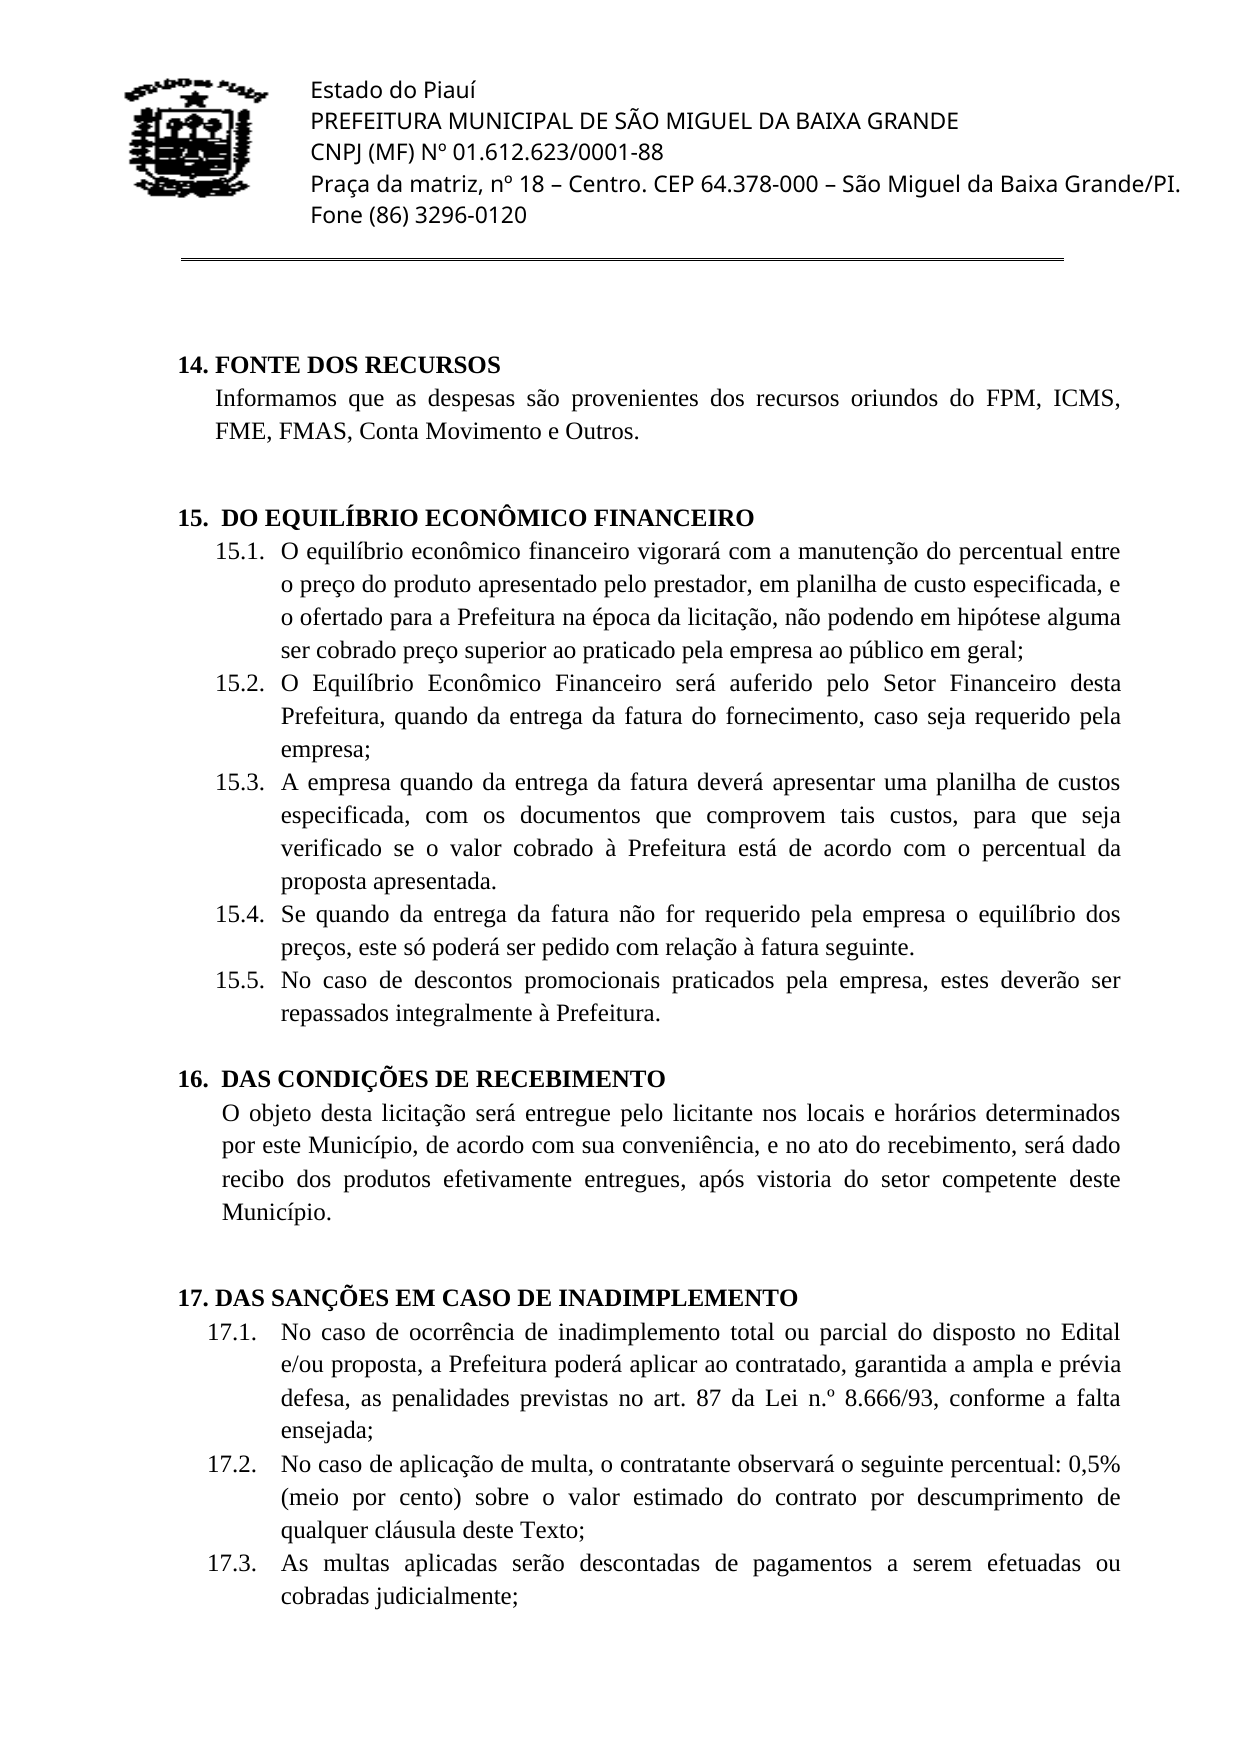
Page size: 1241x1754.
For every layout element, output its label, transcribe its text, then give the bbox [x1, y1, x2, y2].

list Informamos que as despesas são provenientes dos recursos oriundos do FPM, ICMS, FME, FMAS, Conta Movimento e Outros. [215, 383, 1122, 445]
list Se quando da entrega da fatura não for requerido pela empresa o equilíbrio dos preços, este só poderá ser pedido com relação à fatura seguinte. [215, 899, 1122, 961]
picture [84, 59, 300, 207]
list O Equilíbrio Econômico Financeiro será auferido pelo Setor Financeiro desta Prefeitura, quando da entrega da fatura do fornecimento, caso seja requerido pela empresa; [215, 668, 1122, 763]
list FONTE DOS RECURSOS [177, 350, 1122, 379]
list No caso de ocorrência de inadimplemento total ou parcial do disposto no Edital e/ou proposta, a Prefeitura poderá aplicar ao contratado, garantida a ampla e prévia defesa, as penalidades previstas no art. 87 da Lei n.º 8.666/93, conforme a falta ensejada; [207, 1317, 1122, 1444]
list DO EQUILÍBRIO ECONÔMICO FINANCEIRO [177, 503, 1122, 532]
list DAS CONDIÇÕES DE RECEBIMENTO [177, 1064, 1122, 1093]
list A empresa quando da entrega da fatura deverá apresentar uma planilha de custos especificada, com os documentos que comprovem tais custos, para que seja verificado se o valor cobrado à Prefeitura está de acordo com o percentual da proposta apresentada. [215, 767, 1122, 895]
list DAS SANÇÕES EM CASO DE INADIMPLEMENTO [177, 1283, 1122, 1312]
list No caso de descontos promocionais praticados pela empresa, estes deverão ser repassados integralmente à Prefeitura. [215, 966, 1122, 1027]
list No caso de aplicação de multa, o contratante observará o seguinte percentual: 0,5% (meio por cento) sobre o valor estimado do contrato por descumprimento de qualquer cláusula deste Texto; [207, 1449, 1122, 1543]
list As multas aplicadas serão descontadas de pagamentos a serem efetuadas ou cobradas judicialmente; [207, 1548, 1122, 1609]
list O objeto desta licitação será entregue pelo licitante nos locais e horários determinados por este Município, de acordo com sua conveniência, e no ato do recebimento, será dado recibo dos produtos efetivamente entregues, após vistoria do setor competente deste Município. [222, 1098, 1122, 1225]
list O equilíbrio econômico financeiro vigorará com a manutenção do percentual entre o preço do produto apresentado pelo prestador, em planilha de custo especificada, e o ofertado para a Prefeitura na época da licitação, não podendo em hipótese alguma ser cobrado preço superior ao praticado pela empresa ao público em geral; [215, 536, 1122, 664]
